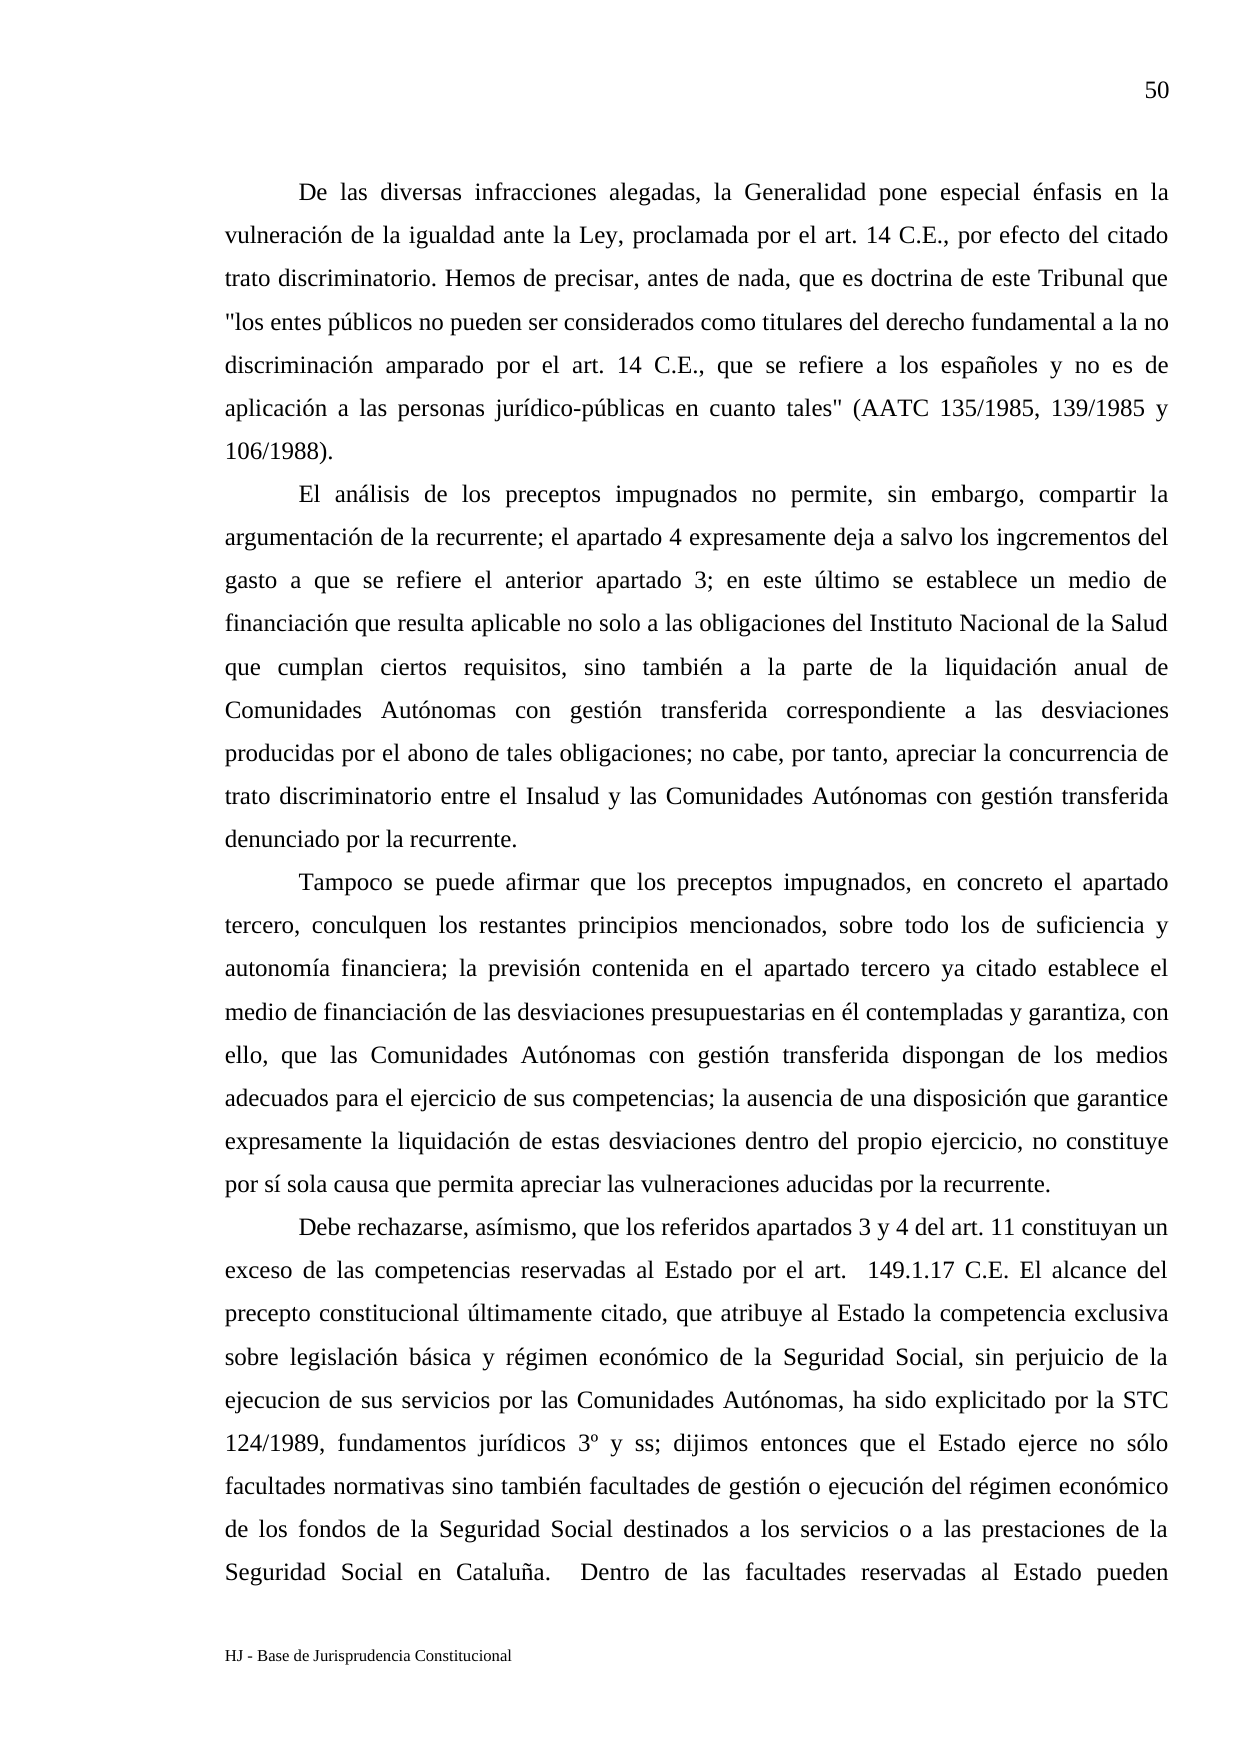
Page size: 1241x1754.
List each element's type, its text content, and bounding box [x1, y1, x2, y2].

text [224, 1212, 1169, 1586]
text De las diversas infracciones alegadas, la Generalidad pone especial énfasis en la vulneración de la igualdad ante la Ley, proclamada por el art. 14 C.E., por efecto del citado trato discriminatorio. Hemos de precisar, antes de nada, que es doctrina de este Tribunal que "los entes públicos no pueden ser considerados como titulares del derecho fundamental a la no discriminación amparado por el art. 14 C.E., que se refiere a los españoles y no es de aplicación a las personas jurídico-públicas en cuanto tales" (AATC 135/1985, 139/1985 y 106/1988). [224, 177, 1169, 465]
text Tampoco se puede afirmar que los preceptos impugnados, en concreto el apartado tercero, conculquen los restantes principios mencionados, sobre todo los de suficiencia y autonomía financiera; la previsión contenida en el apartado tercero ya citado establece el medio de financiación de las desviaciones presupuestarias en él contempladas y garantiza, con ello, que las Comunidades Autónomas con gestión transferida dispongan de los medios adecuados para el ejercicio de sus competencias; la ausencia de una disposición que garantice expresamente la liquidación de estas desviaciones dentro del propio ejercicio, no constituye por sí sola causa que permita apreciar las vulneraciones aducidas por la recurrente. [224, 867, 1169, 1198]
text El análisis de los preceptos impugnados no permite, sin embargo, compartir la argumentación de la recurrente; el apartado 4 expresamente deja a salvo los ingcrementos del gasto a que se refiere el anterior apartado 3; en este último se establece un medio de financiación que resulta aplicable no solo a las obligaciones del Instituto Nacional de la Salud que cumplan ciertos requisitos, sino también a la parte de la liquidación anual de Comunidades Autónomas con gestión transferida correspondiente a las desviaciones producidas por el abono de tales obligaciones; no cabe, por tanto, apreciar la concurrencia de trato discriminatorio entre el Insalud y las Comunidades Autónomas con gestión transferida denunciado por la recurrente. [224, 479, 1169, 853]
